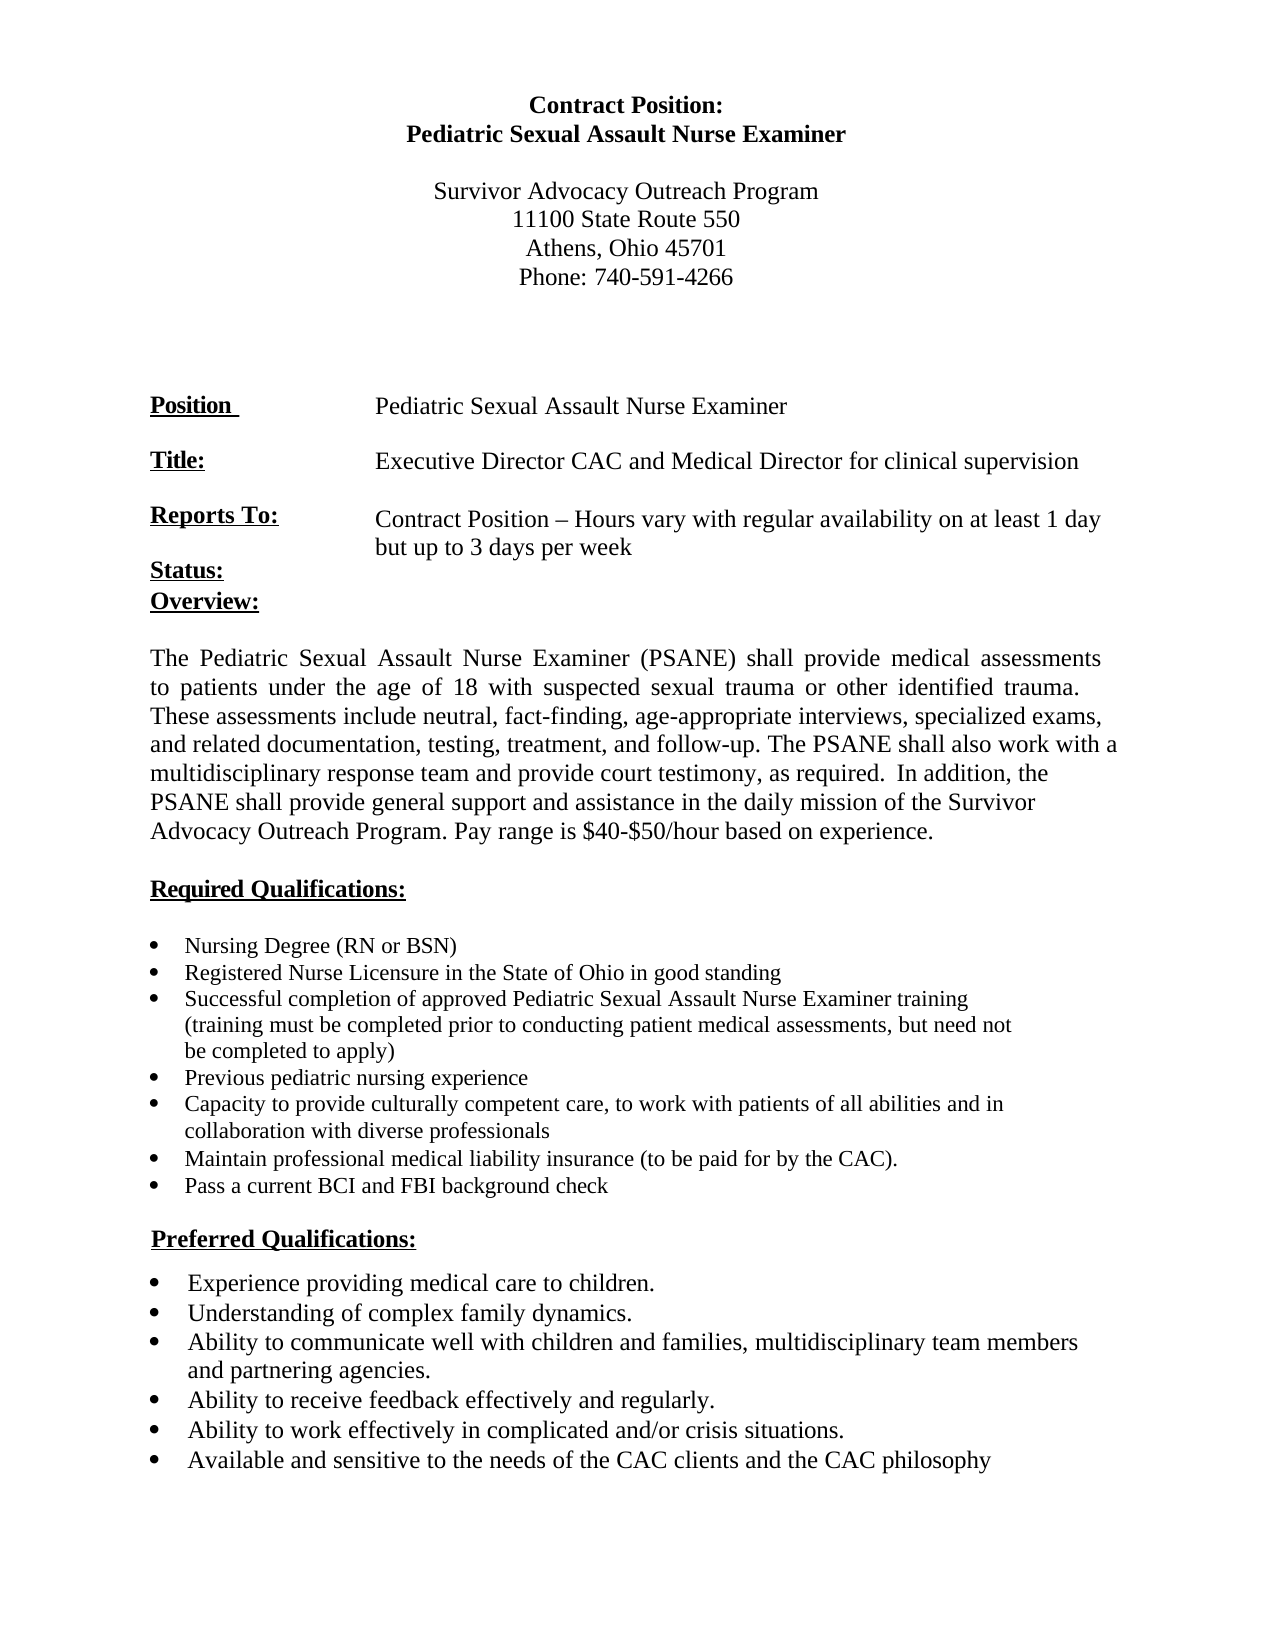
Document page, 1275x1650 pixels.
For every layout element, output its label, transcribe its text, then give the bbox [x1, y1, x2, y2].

text Pediatric Sexual Assault Nurse Examiner [343, 119, 909, 147]
text These assessments include neutral, fact-finding, age-appropriate interviews, specialized exams, and related documentation, testing, treatment, and follow-up. The PSANE shall also work with a multidisciplinary response team and provide court testimony, as required. In addition, the PSANE shall provide general support and assistance in the daily mission of the Survivor Advocacy Outreach Program. Pay range is $40-$50/hour based on experience. [150, 701, 1119, 844]
text Executive Director CAC and Medical Director for clinical supervision [375, 446, 1133, 475]
list Ability to communicate well with children and families, multidisciplinary team members and partnering agencies. [150, 1328, 1119, 1384]
text Phone: 740-591-4266 [517, 262, 735, 291]
text Athens, Ohio 45701 [343, 233, 909, 262]
list Ability to work effectively in complicated and/or crisis situations. [150, 1415, 1133, 1445]
list Capacity to provide culturally competent care, to work with patients of all abilities and in collaboration with diverse professionals [150, 1091, 1004, 1144]
text Contract Position – Hours vary with regular availability on at least 1 day but up to 3 days per week [375, 504, 1133, 561]
list Previous pediatric nursing experience [150, 1064, 1133, 1091]
list Available and sensitive to the needs of the CAC clients and the CAC philosophy [150, 1445, 1133, 1475]
list Nursing Degree (RN or BSN) [150, 932, 1133, 958]
subtitle Overview: [150, 586, 1133, 615]
text The Pediatric Sexual Assault Nurse Examiner (PSANE) shall provide medical assessments to patients under the age of 18 with suspected sexual trauma or other identified trauma. [150, 643, 1119, 701]
list Pass a current BCI and FBI background check [150, 1172, 1133, 1198]
subtitle Contract Position: [343, 90, 909, 119]
list Registered Nurse Licensure in the State of Ohio in good standing [150, 958, 1133, 985]
subtitle Preferred Qualifications: [151, 1224, 1133, 1253]
list Understanding of complex family dynamics. [150, 1297, 1133, 1328]
list Ability to receive feedback effectively and regularly. [150, 1384, 1133, 1415]
text Pediatric Sexual Assault Nurse Examiner [375, 391, 1133, 420]
subtitle Required Qualifications: [150, 874, 1133, 903]
list Successful completion of approved Pediatric Sexual Assault Nurse Examiner training (training must be completed prior to conducting patient medical assessments, but need not be completed to apply) [150, 985, 1037, 1064]
subtitle Position Title: Reports To: Status: [150, 390, 292, 583]
text Survivor Advocacy Outreach Program 11100 State Route 550 [407, 176, 845, 233]
list Maintain professional medical liability insurance (to be paid for by the CAC). [150, 1145, 1133, 1172]
list Experience providing medical care to children. [150, 1268, 1133, 1297]
